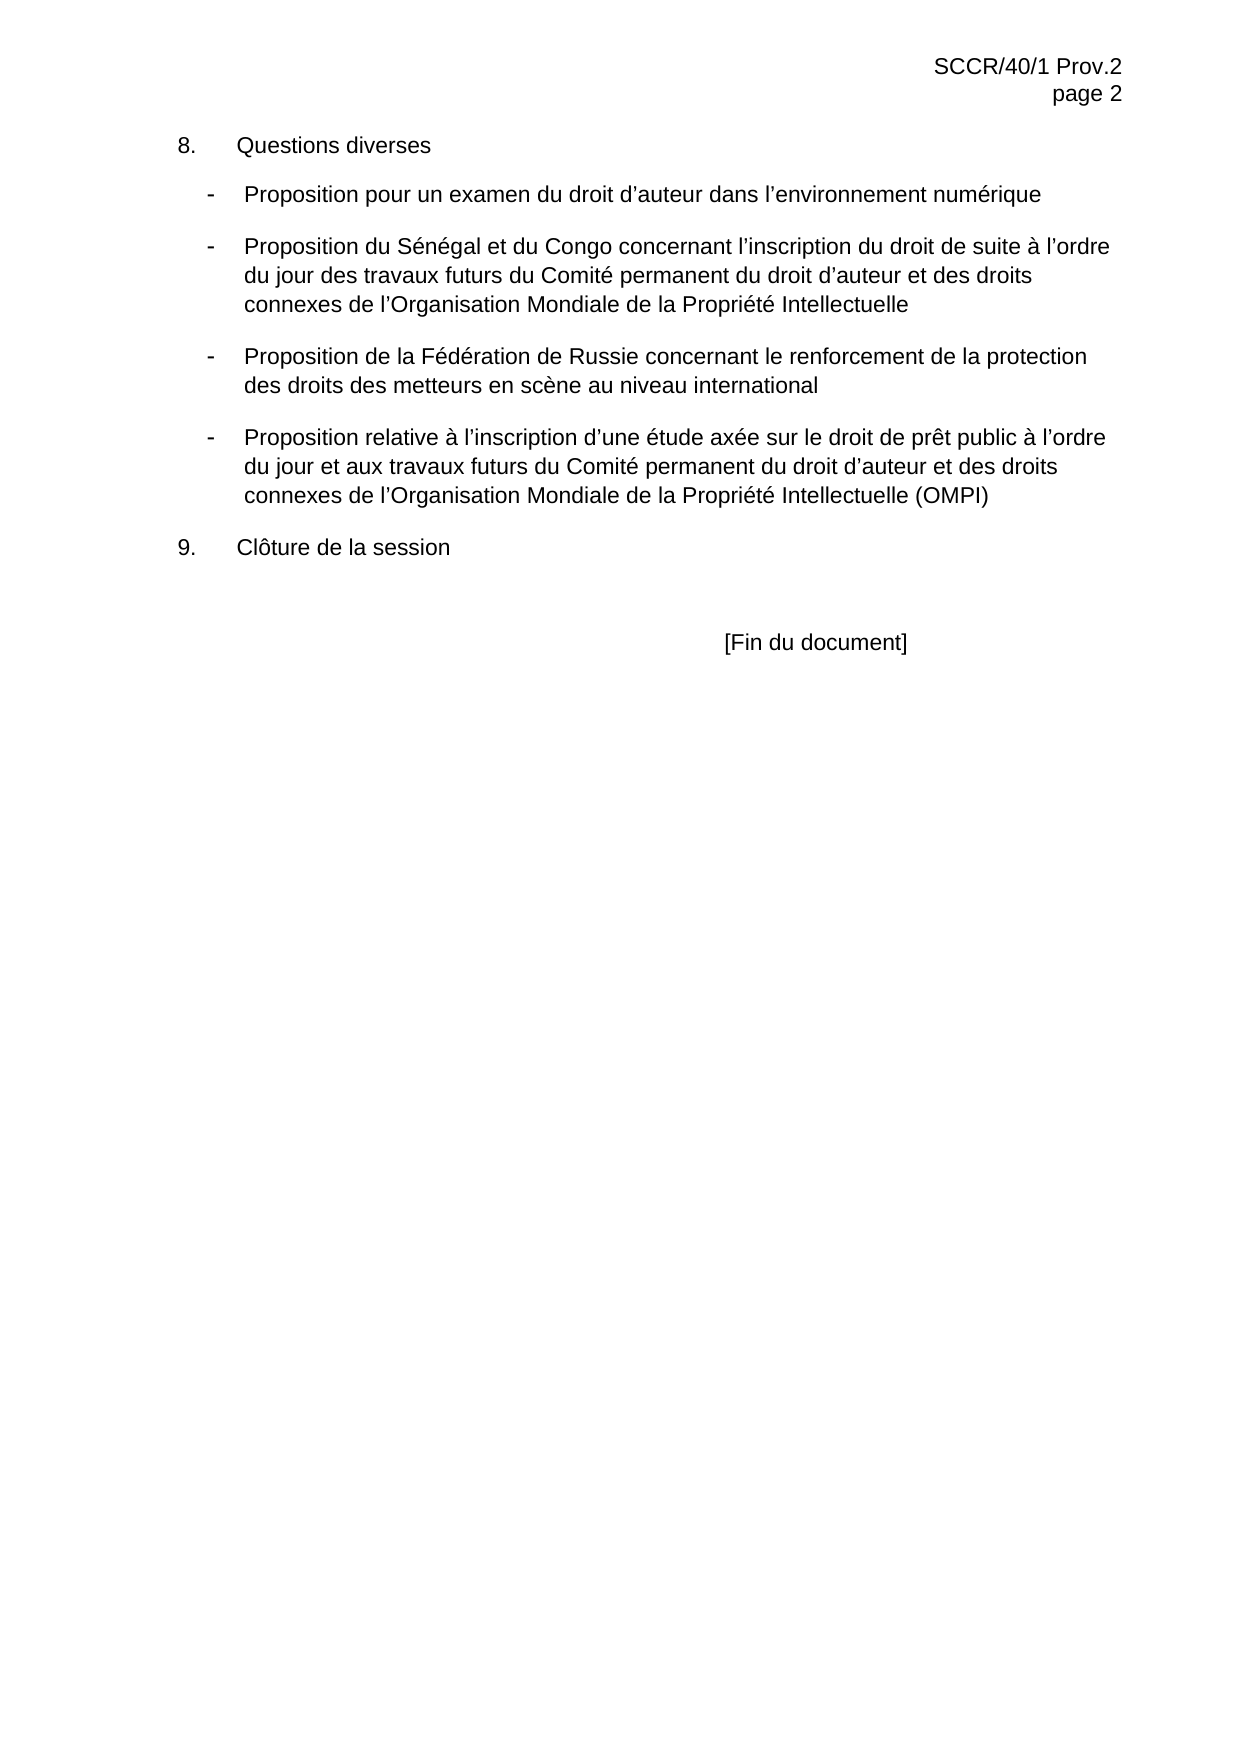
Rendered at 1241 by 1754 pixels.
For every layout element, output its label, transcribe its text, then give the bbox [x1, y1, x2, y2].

list Proposition relative à l’inscription d’une étude axée sur le droit de prêt public à l’ordre du jour et aux travaux futurs du Comité permanent du droit d’auteur et des droits connexes de l’Organisation Mondiale de la Propriété Intellectuelle (OMPI) [207, 424, 1122, 508]
text Questions diverses [177, 132, 1122, 158]
text [Fin du document] [724, 629, 1122, 655]
list Proposition du Sénégal et du Congo concernant l’inscription du droit de suite à l’ordre du jour des travaux futurs du Comité permanent du droit d’auteur et des droits connexes de l’Organisation Mondiale de la Propriété Intellectuelle [207, 233, 1122, 318]
text Clôture de la session [177, 534, 1122, 560]
list Proposition pour un examen du droit d’auteur dans l’environnement numérique [207, 181, 1122, 208]
list Proposition de la Fédération de Russie concernant le renforcement de la protection des droits des metteurs en scène au niveau international [207, 343, 1122, 398]
